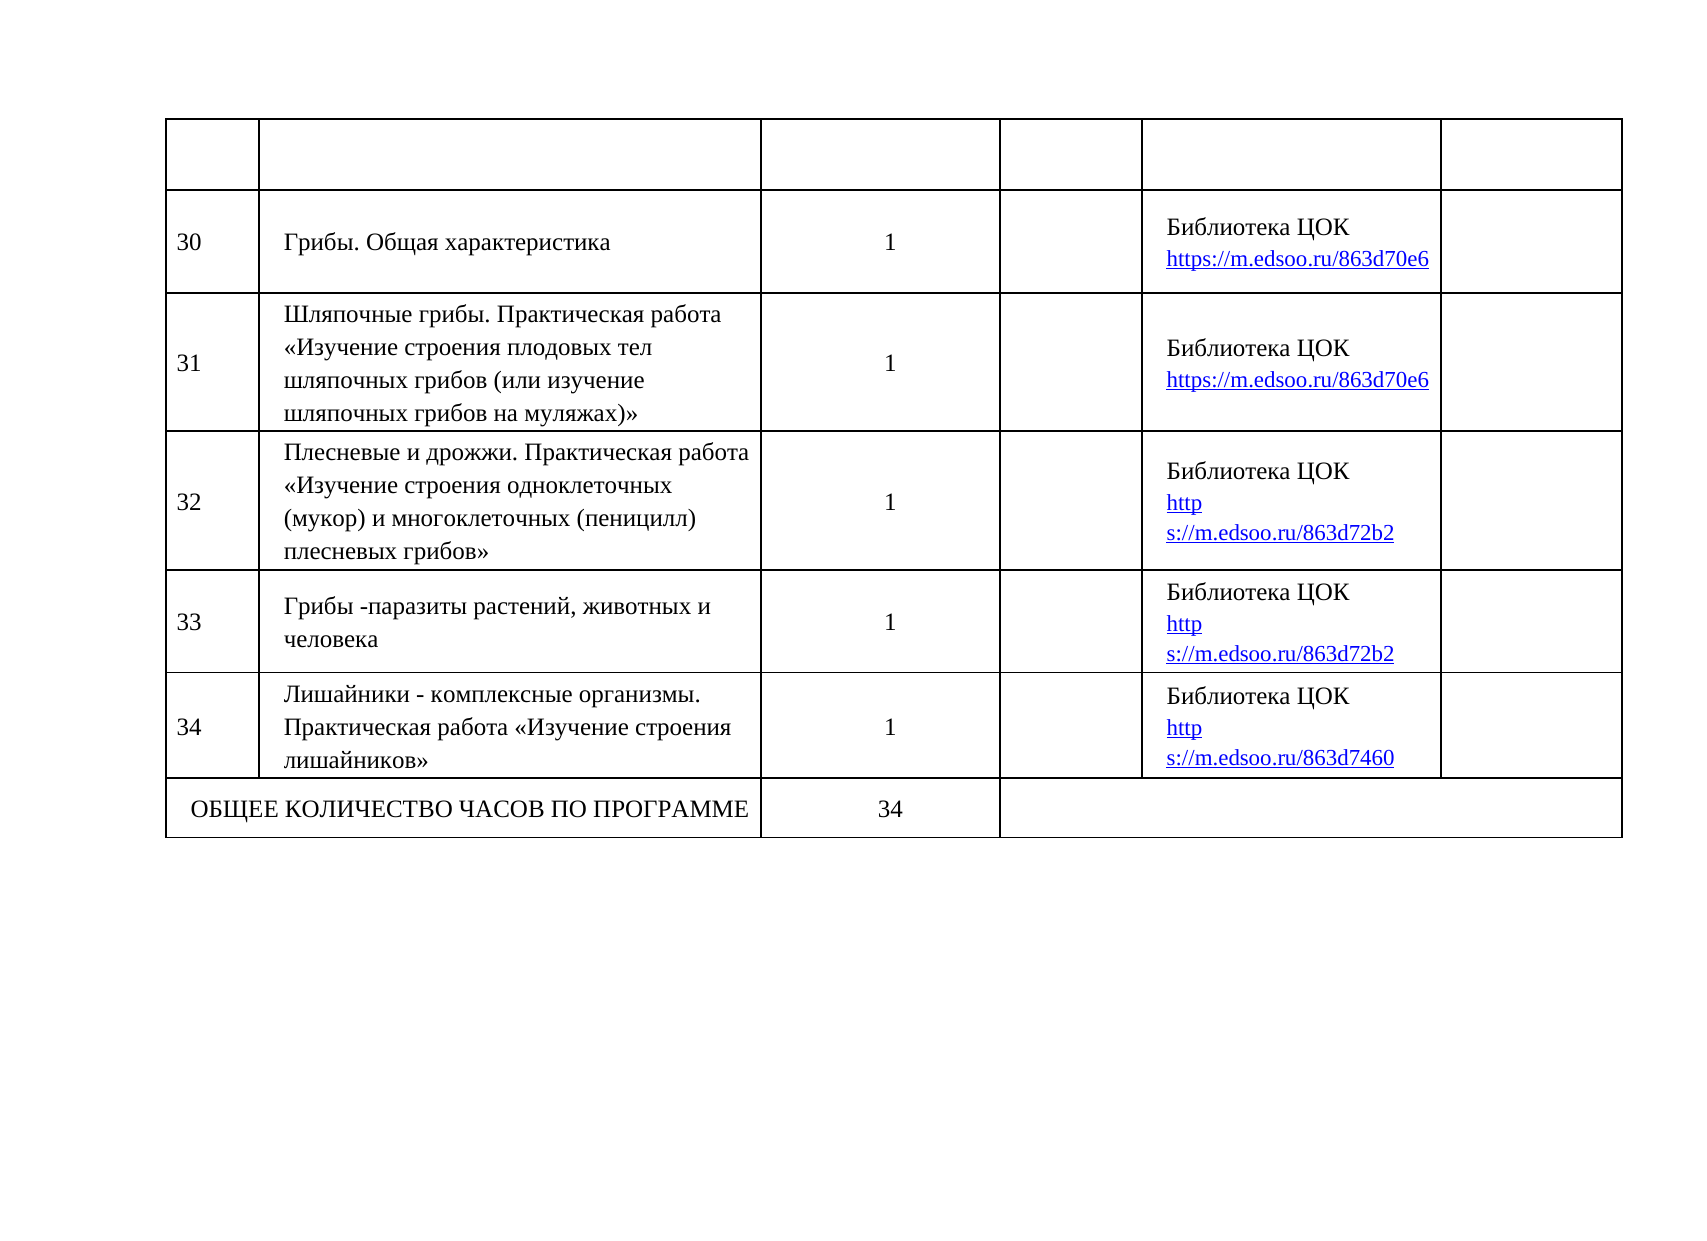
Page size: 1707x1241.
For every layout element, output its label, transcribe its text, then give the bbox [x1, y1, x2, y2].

table_cell 1 [762, 571, 999, 672]
table_cell 1 [762, 673, 999, 777]
table_cell 1 [762, 432, 999, 569]
table_cell 32 [167, 432, 258, 569]
table_cell [1442, 673, 1621, 777]
table_cell Библиотека ЦОК https://m.edsoo.ru/863d70e6 [1143, 191, 1440, 292]
table_cell Грибы -паразиты растений, животных и человека [260, 571, 760, 672]
table_cell 33 [167, 571, 258, 672]
table_cell Библиотека ЦОК https://m.edsoo.ru/863d72b2 [1143, 432, 1440, 569]
table_cell [1001, 673, 1141, 777]
table_cell 29 [167, 120, 258, 189]
table_cell 1 [762, 294, 999, 430]
table_cell Шляпочные грибы. Практическая работа «Изучение строения плодовых тел шляпочных грибов (или изучение шляпочных грибов на муляжах)» [260, 294, 760, 430]
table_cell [1143, 120, 1440, 189]
table_cell [1442, 294, 1621, 430]
table_cell [1001, 432, 1141, 569]
table_cell 1 [762, 120, 999, 189]
table_cell Библиотека ЦОК https://m.edsoo.ru/863d70e6 [1143, 294, 1440, 430]
table_cell Плесневые и дрожжи. Практическая работа «Изучение строения одноклеточных (мукор) и многоклеточных (пеницилл) плесневых грибов» [260, 432, 760, 569]
table_cell [1001, 191, 1141, 292]
table_cell [1001, 294, 1141, 430]
table_cell 30 [167, 191, 258, 292]
table_cell [1442, 120, 1621, 189]
table_cell Библиотека ЦОК https://m.edsoo.ru/863d7460 [1143, 673, 1440, 777]
table_cell [1442, 191, 1621, 292]
table_cell [1001, 120, 1141, 189]
table_cell ОБЩЕЕ КОЛИЧЕСТВО ЧАСОВ ПО ПРОГРАММЕ [167, 779, 760, 837]
table_cell Библиотека ЦОК https://m.edsoo.ru/863d72b2 [1143, 571, 1440, 672]
table_cell Грибы. Общая характеристика [260, 191, 760, 292]
table_cell Лишайники - комплексные организмы. Практическая работа «Изучение строения лишайников» [260, 673, 760, 777]
table_cell [1442, 432, 1621, 569]
table_cell 1 [762, 191, 999, 292]
table_cell [1001, 571, 1141, 672]
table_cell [260, 120, 760, 189]
table_cell 34 [762, 779, 999, 837]
table_cell [1001, 779, 1621, 837]
table_cell 31 [167, 294, 258, 430]
table_cell 34 [167, 673, 258, 777]
table_cell [1442, 571, 1621, 672]
